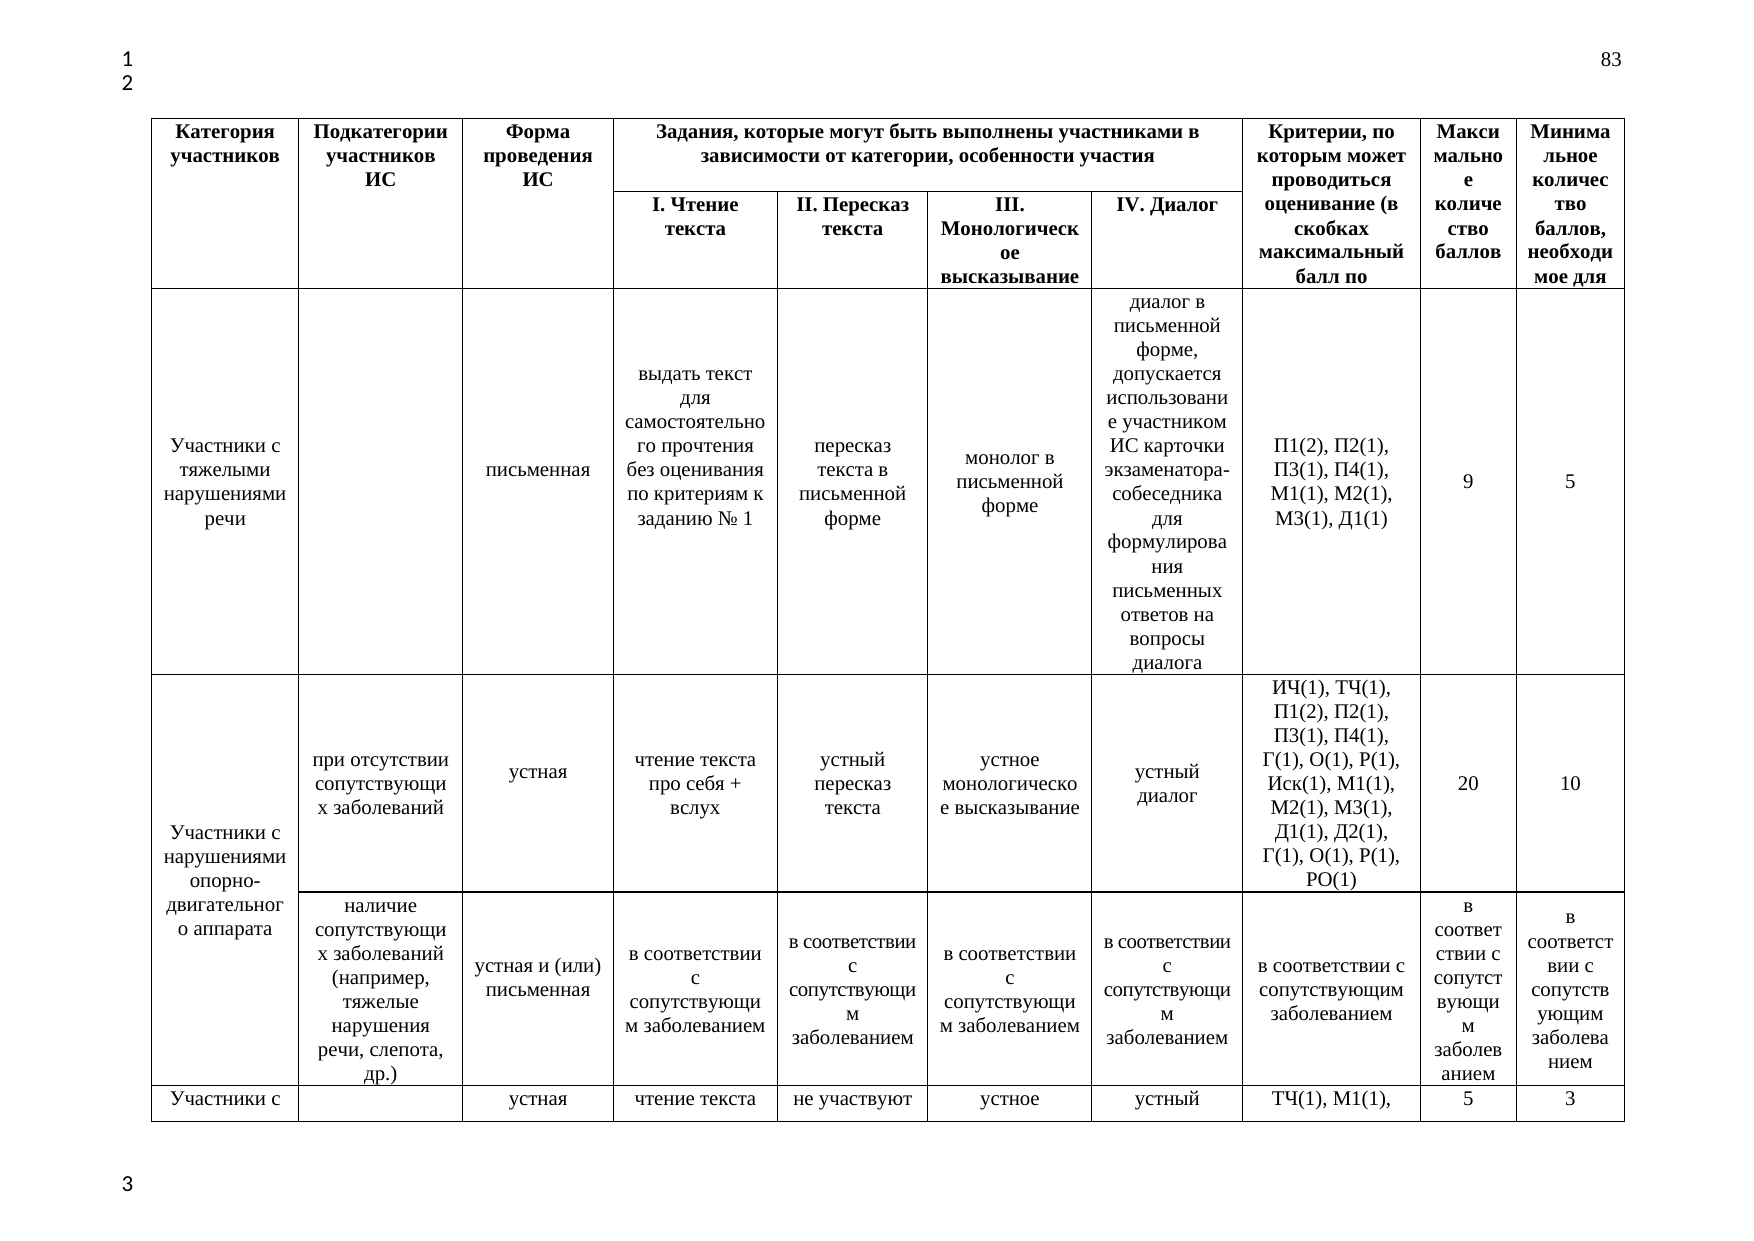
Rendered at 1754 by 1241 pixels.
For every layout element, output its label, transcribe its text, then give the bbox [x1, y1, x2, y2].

table_cell 20 [1421, 675, 1516, 891]
table_cell 5 [1517, 289, 1624, 674]
table_cell письменная [463, 289, 613, 674]
table_cell Участники с расстройствами аутистического спектра [152, 1086, 298, 1121]
table_cell устный пересказ текста [778, 675, 927, 891]
table_cell устное монологическое высказывание [928, 675, 1091, 891]
table_cell 9 [1421, 289, 1516, 674]
table_cell наличие сопутствующих заболеваний (например, тяжелые нарушения речи, слепота, др.) [299, 893, 462, 1085]
table_cell Участники с тяжелыми нарушениями речи [152, 289, 298, 674]
table_header Категория участников [152, 119, 298, 288]
table_cell устный диалог [1092, 1086, 1242, 1121]
table_cell чтение текста про себя + вслух [614, 675, 777, 891]
table_cell монолог в письменной форме [928, 289, 1091, 674]
table_cell Участники с нарушениями опорно-двигательного аппарата [152, 675, 298, 1085]
table_cell ТЧ(1), М1(1), М2(1), Д1(1), Д2(1) [1243, 1086, 1420, 1121]
table_cell не участвуют в выполнении задания [778, 1086, 927, 1121]
table_cell в соответствии с сопутствующим заболеванием [928, 893, 1091, 1085]
table_cell IV. Диалог [1092, 192, 1242, 288]
table_cell 3 [1517, 1086, 1624, 1121]
table_cell 5 [1421, 1086, 1516, 1121]
table_header Форма проведения ИС [463, 119, 613, 288]
table_cell [299, 289, 462, 674]
table_cell в соответствии с сопутствующим заболеванием [1092, 893, 1242, 1085]
table_cell в соответствии с сопутствующим заболеванием [1421, 893, 1516, 1085]
table_cell устное монологическое высказывание [928, 1086, 1091, 1121]
table_cell выдать текст для самостоятельного прочтения без оценивания по критериям к заданию № 1 [614, 289, 777, 674]
table_cell устная [463, 1086, 613, 1121]
table_cell в соответствии с сопутствующим заболеванием [1517, 893, 1624, 1085]
table_cell II. Пересказ текста [778, 192, 927, 288]
table_header Максимальное количество баллов [1421, 119, 1516, 288]
table_cell в соответствии с сопутствующим заболеванием [614, 893, 777, 1085]
table_cell 10 [1517, 675, 1624, 891]
table_cell в соответствии с сопутствующим заболеванием [1243, 893, 1420, 1085]
table_cell при отсутствии сопутствующих заболеваний [299, 675, 462, 891]
table_cell устный диалог [1092, 675, 1242, 891]
table_cell чтение текста про себя + вслух [614, 1086, 777, 1121]
table_cell устная [463, 675, 613, 891]
table_cell в соответствии с сопутствующим заболеванием [778, 893, 927, 1085]
table_header Критерии, по которым может проводиться оценивание (в скобках максимальный балл по критерию) [1243, 119, 1420, 288]
table_cell диалог в письменной форме, допускается использование участником ИС карточки экзаменатора-собеседника для формулирования письменных ответов на вопросы диалога [1092, 289, 1242, 674]
table_cell [299, 1086, 462, 1121]
table_header Подкатегории участников ИС [299, 119, 462, 288]
table_header Задания, которые могут быть выполнены участниками в зависимости от категории, особенности участия [614, 119, 1242, 191]
table_cell ИЧ(1), ТЧ(1), П1(2), П2(1), П3(1), П4(1), Г(1), О(1), Р(1), Иск(1), М1(1), М2(1), М3(1), Д1(1), Д2(1), Г(1), О(1), Р(1), РО(1) [1243, 675, 1420, 891]
table_cell пересказ текста в письменной форме [778, 289, 927, 674]
table_cell П1(2), П2(1), П3(1), П4(1), М1(1), М2(1), М3(1), Д1(1) [1243, 289, 1420, 674]
table_cell устная и (или) письменная [463, 893, 613, 1085]
table_cell III. Монологическое высказывание [928, 192, 1091, 288]
table_header Минимальное количество баллов, необходимое для получения зачета [1517, 119, 1624, 288]
table_cell I. Чтение текста [614, 192, 777, 288]
